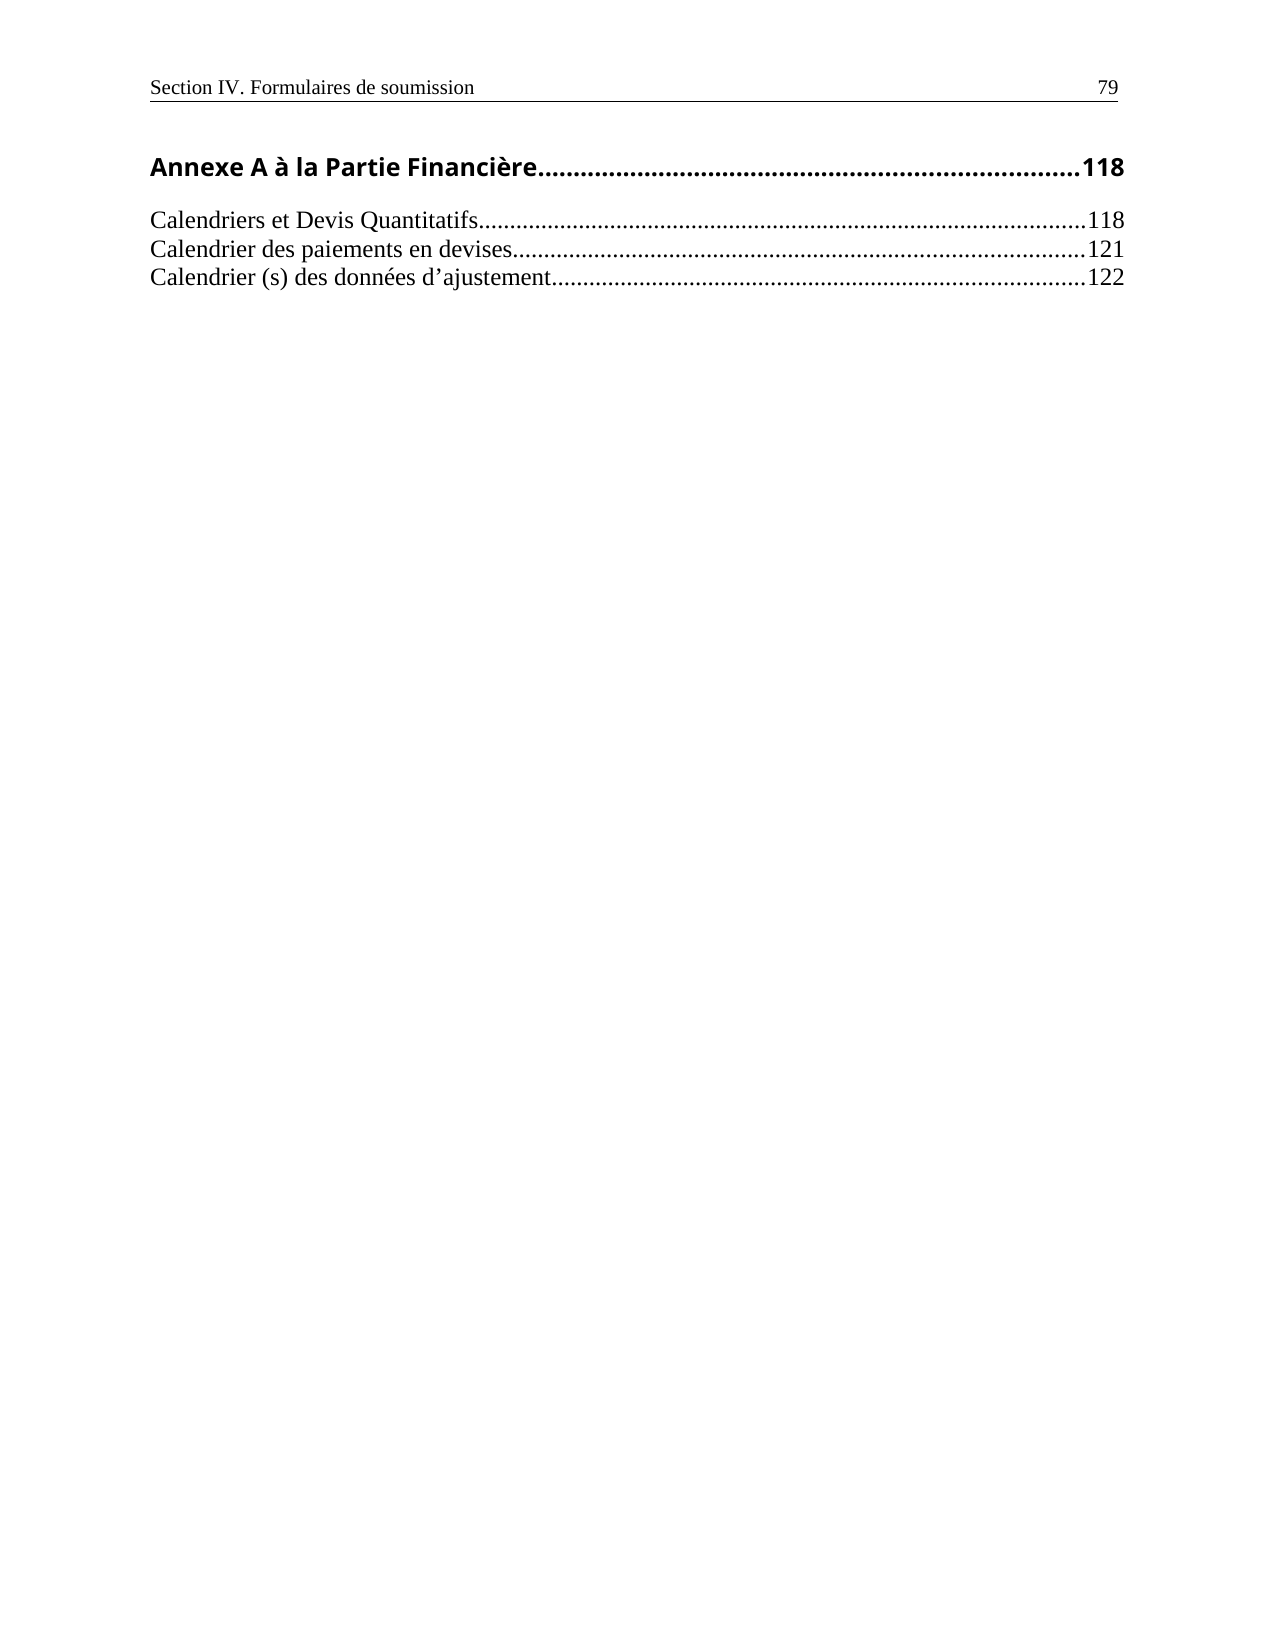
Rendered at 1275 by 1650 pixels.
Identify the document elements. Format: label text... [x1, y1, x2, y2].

text Calendriers et Devis Quantitatifs 118 [150, 205, 1124, 234]
text Calendrier des paiements en devises 121 [150, 234, 1124, 262]
text Annexe A à la Partie Financière 118 [150, 150, 1124, 184]
text Calendrier (s) des données d’ajustement 122 [150, 262, 1124, 291]
